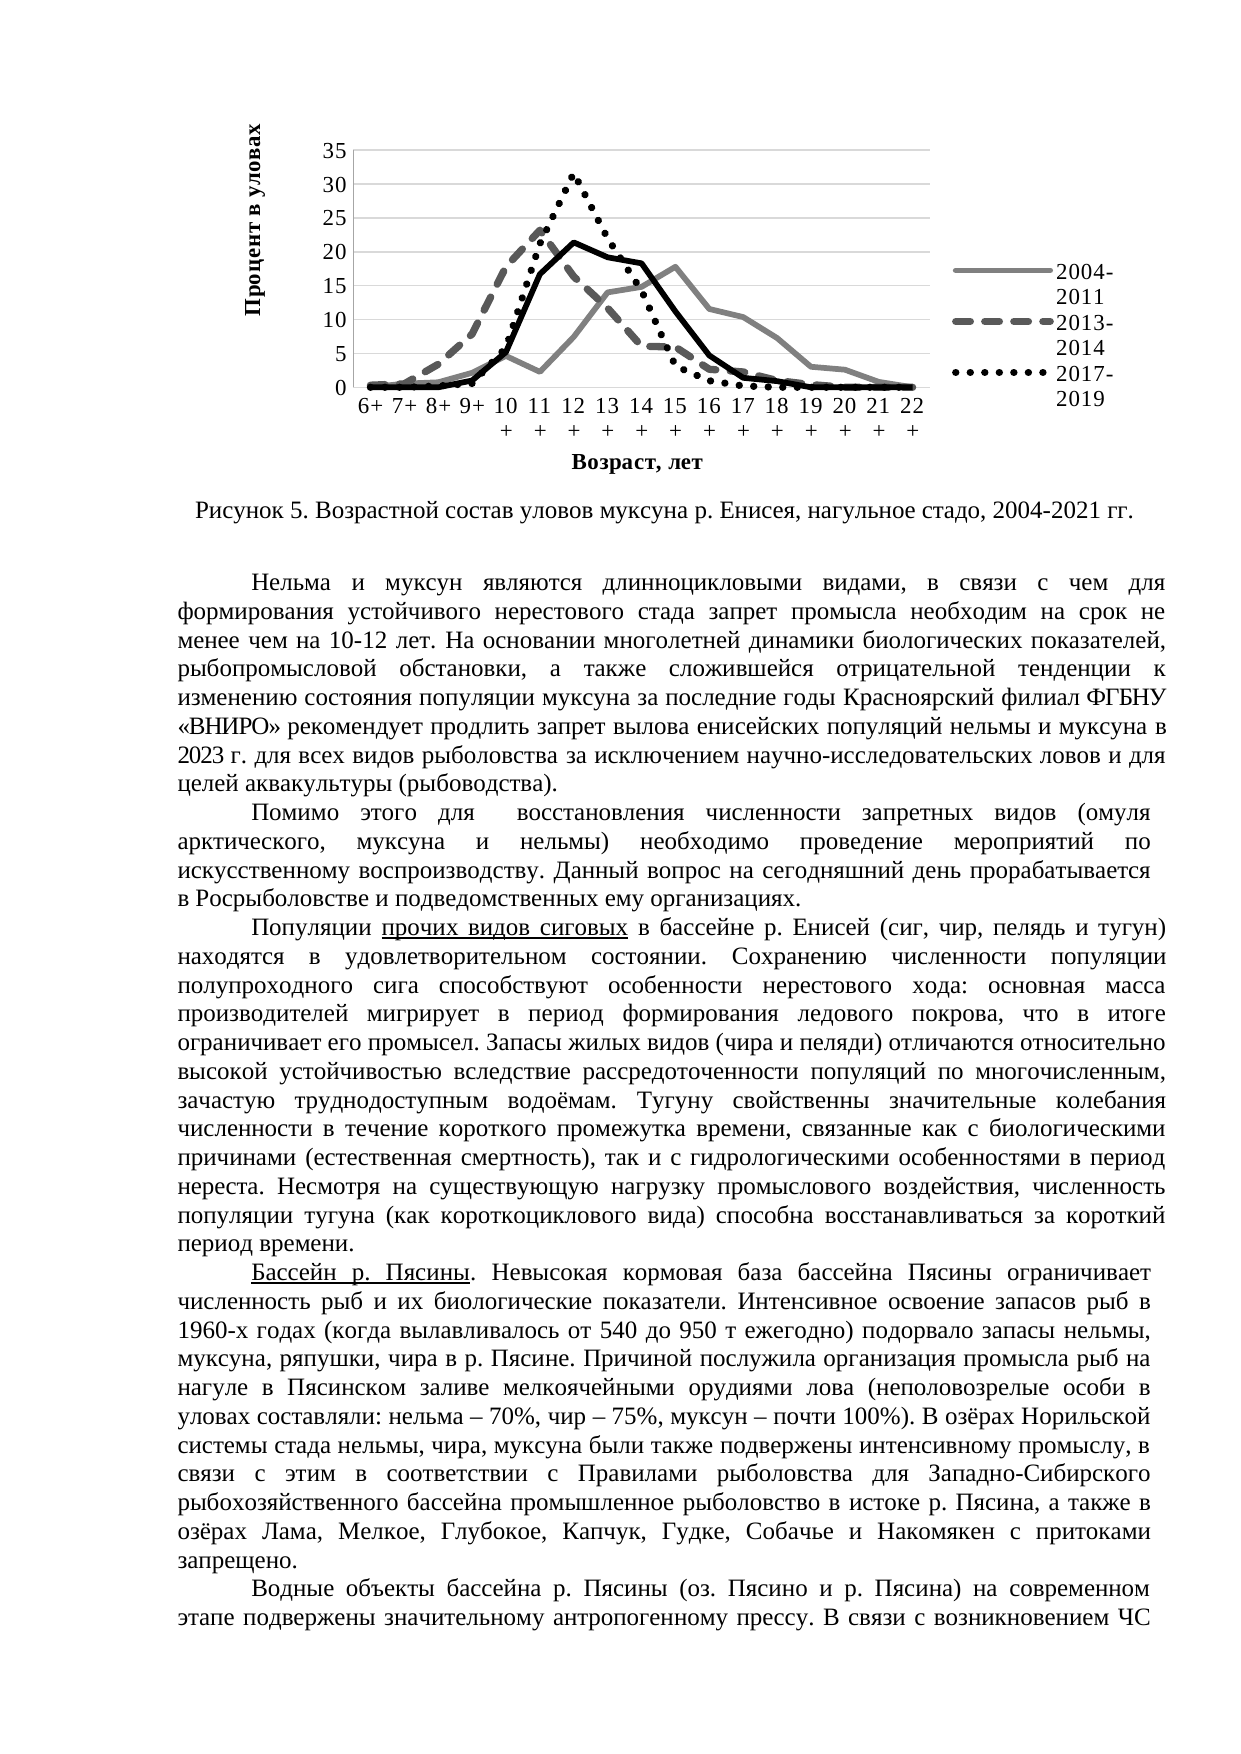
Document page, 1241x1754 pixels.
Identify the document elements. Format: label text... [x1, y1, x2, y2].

text Нельма и муксун являются длинноцикловыми видами, в связи с чем для формирования устойчивого нерестового стада запрет промысла необходим на срок не менее чем на 10-12 лет. На основании многолетней динамики биологических показателей, рыбопромысловой обстановки, а также сложившейся отрицательной тенденции к изменению состояния популяции муксуна за последние годы Красноярский филиал ФГБНУ «ВНИРО» рекомендует продлить запрет вылова енисейских популяций нельмы и муксуна в 2023 г. для всех видов рыболовства за исключением научно-исследовательских ловов и для целей аквакультуры (рыбоводства). [177, 567, 1167, 797]
text Бассейн р. Пясины. Невысокая кормовая база бассейна Пясины ограничивает численность рыб и их биологические показатели. Интенсивное освоение запасов рыб в 1960-х годах (когда вылавливалось от 540 до 950 т ежегодно) подорвало запасы нельмы, муксуна, ряпушки, чира в р. Пясине. Причиной послужила организация промысла рыб на нагуле в Пясинском заливе мелкоячейными орудиями лова (неполовозрелые особи в уловах составляли: нельма – 70%, чир – 75%, муксун – почти 100%). В озёрах Норильской системы стада нельмы, чира, муксуна были также подвержены интенсивному промыслу, в связи с этим в соответствии с Правилами рыболовства для Западно-Сибирского рыбохозяйственного бассейна промышленное рыболовство в истоке р. Пясина, а также в озёрах Лама, Мелкое, Глубокое, Капчук, Гудке, Собачье и Накомякен с притоками запрещено. [177, 1257, 1152, 1573]
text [177, 1573, 1152, 1631]
text Популяции прочих видов сиговых в бассейне р. Енисей (сиг, чир, пелядь и тугун) находятся в удовлетворительном состоянии. Сохранению численности популяции полупроходного сига способствуют особенности нерестового хода: основная масса производителей мигрирует в период формирования ледового покрова, что в итоге ограничивает его промысел. Запасы жилых видов (чира и пеляди) отличаются относительно высокой устойчивостью вследствие рассредоточенности популяций по многочисленным, зачастую труднодоступным водоёмам. Тугуну свойственны значительные колебания численности в течение короткого промежутка времени, связанные как с биологическими причинами (естественная смертность), так и с гидрологическими особенностями в период нереста. Несмотря на существующую нагрузку промыслового воздействия, численность популяции тугуна (как короткоциклового вида) способна восстанавливаться за короткий период времени. [177, 912, 1167, 1257]
text Рисунок 5. Возрастной состав уловов муксуна р. Енисея, нагульное стадо, 2004-2021 гг. [177, 495, 1152, 524]
text Помимо этого для восстановления численности запретных видов (омуля арктического, муксуна и нельмы) необходимо проведение мероприятий по искусственному воспроизводству. Данный вопрос на сегодняшний день прорабатывается в Росрыболовстве и подведомственных ему организациях. [177, 797, 1152, 912]
